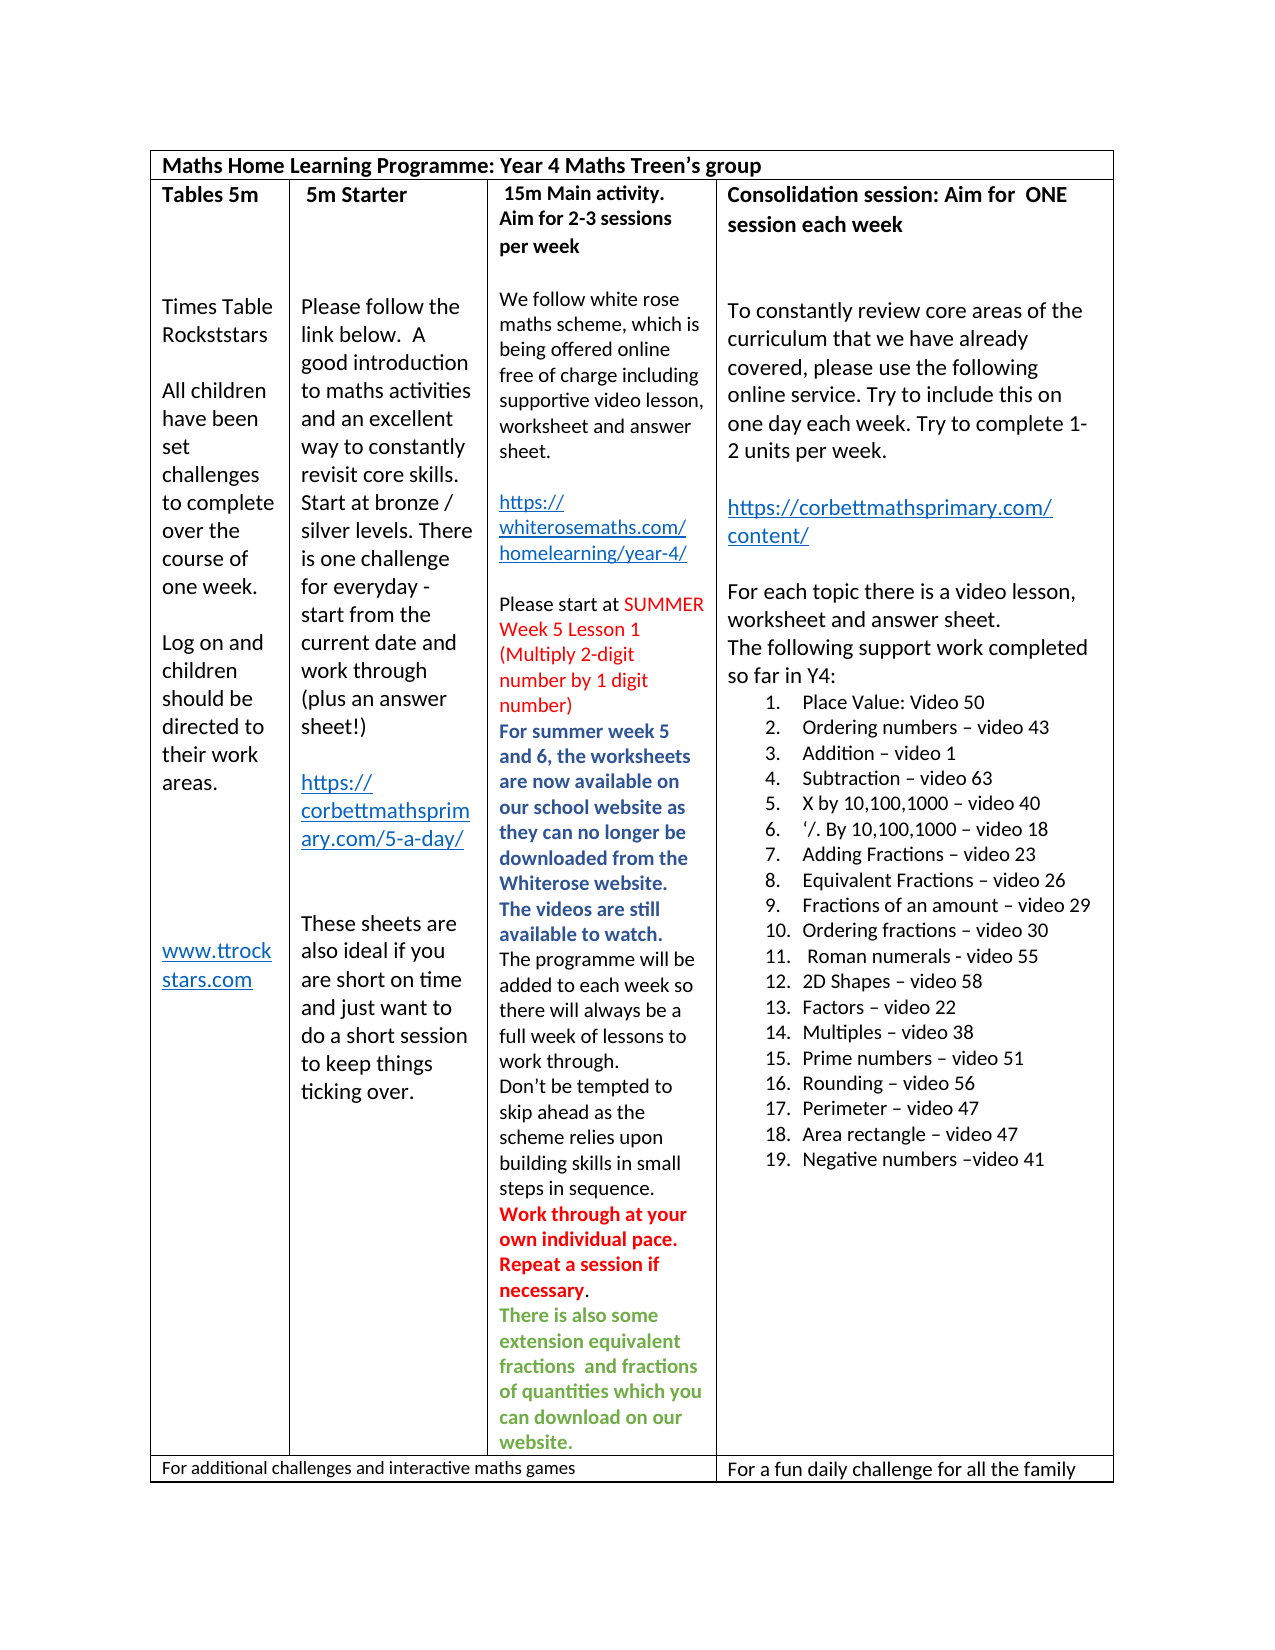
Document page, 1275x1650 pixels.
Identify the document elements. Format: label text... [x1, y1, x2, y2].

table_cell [717, 1456, 1113, 1481]
table_header Maths Home Learning Programme: Year 4 Maths Treen’s group [151, 151, 1113, 179]
table_cell 15m Main activity. Aim for 2-3 sessions per week We follow white rose maths scheme, which is being offered online free of charge including supportive video lesson, worksheet and answer sheet. https://whiterosemaths.com/homelearning/year-4/ Please start at SUMMER Week 5 Lesson 1 (Multiply 2-digit number by 1 digit number) For summer week 5 and 6, the worksheets are now available on our school website as they can no longer be downloaded from the Whiterose website. The videos are still available to watch. The programme will be added to each week so there will always be a full week of lessons to work through. Don’t be tempted to skip ahead as the scheme relies upon building skills in small steps in sequence. Work through at your own individual pace. Repeat a session if necessary. There is also some extension equivalent fractions and fractions of quantities which you can download on our website. [488, 180, 716, 1455]
table_cell Tables 5m Times Table Rockststars All children have been set challenges to complete over the course of one week. Log on and children should be directed to their work areas. www.ttrockstars.com [151, 180, 289, 1455]
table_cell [151, 1456, 716, 1481]
table_cell Consolidation session: Aim for ONE session each week To constantly review core areas of the curriculum that we have already covered, please use the following online service. Try to include this on one day each week. Try to complete 1- 2 units per week. https://corbettmathsprimary.com/content/ For each topic there is a video lesson, worksheet and answer sheet. The following support work completed so far in Y4: Place Value: Video 50 Ordering numbers – video 43 Addition – video 1 Subtraction – video 63 X by 10,100,1000 – video 40 ‘/. By 10,100,1000 – video 18 Adding Fractions – video 23 Equivalent Fractions – video 26 Fractions of an amount – video 29 Ordering fractions – video 30 Roman numerals - video 55 2D Shapes – video 58 Factors – video 22 Multiples – video 38 Prime numbers – video 51 Rounding – video 56 Perimeter – video 47 Area rectangle – video 47 Negative numbers –video 41 [717, 180, 1113, 1455]
table_cell 5m Starter Please follow the link below. A good introduction to maths activities and an excellent way to constantly revisit core skills. Start at bronze / silver levels. There is one challenge for everyday - start from the current date and work through (plus an answer sheet!) https://corbettmathsprimary.com/5-a-day/ These sheets are also ideal if you are short on time and just want to do a short session to keep things ticking over. [290, 180, 487, 1455]
